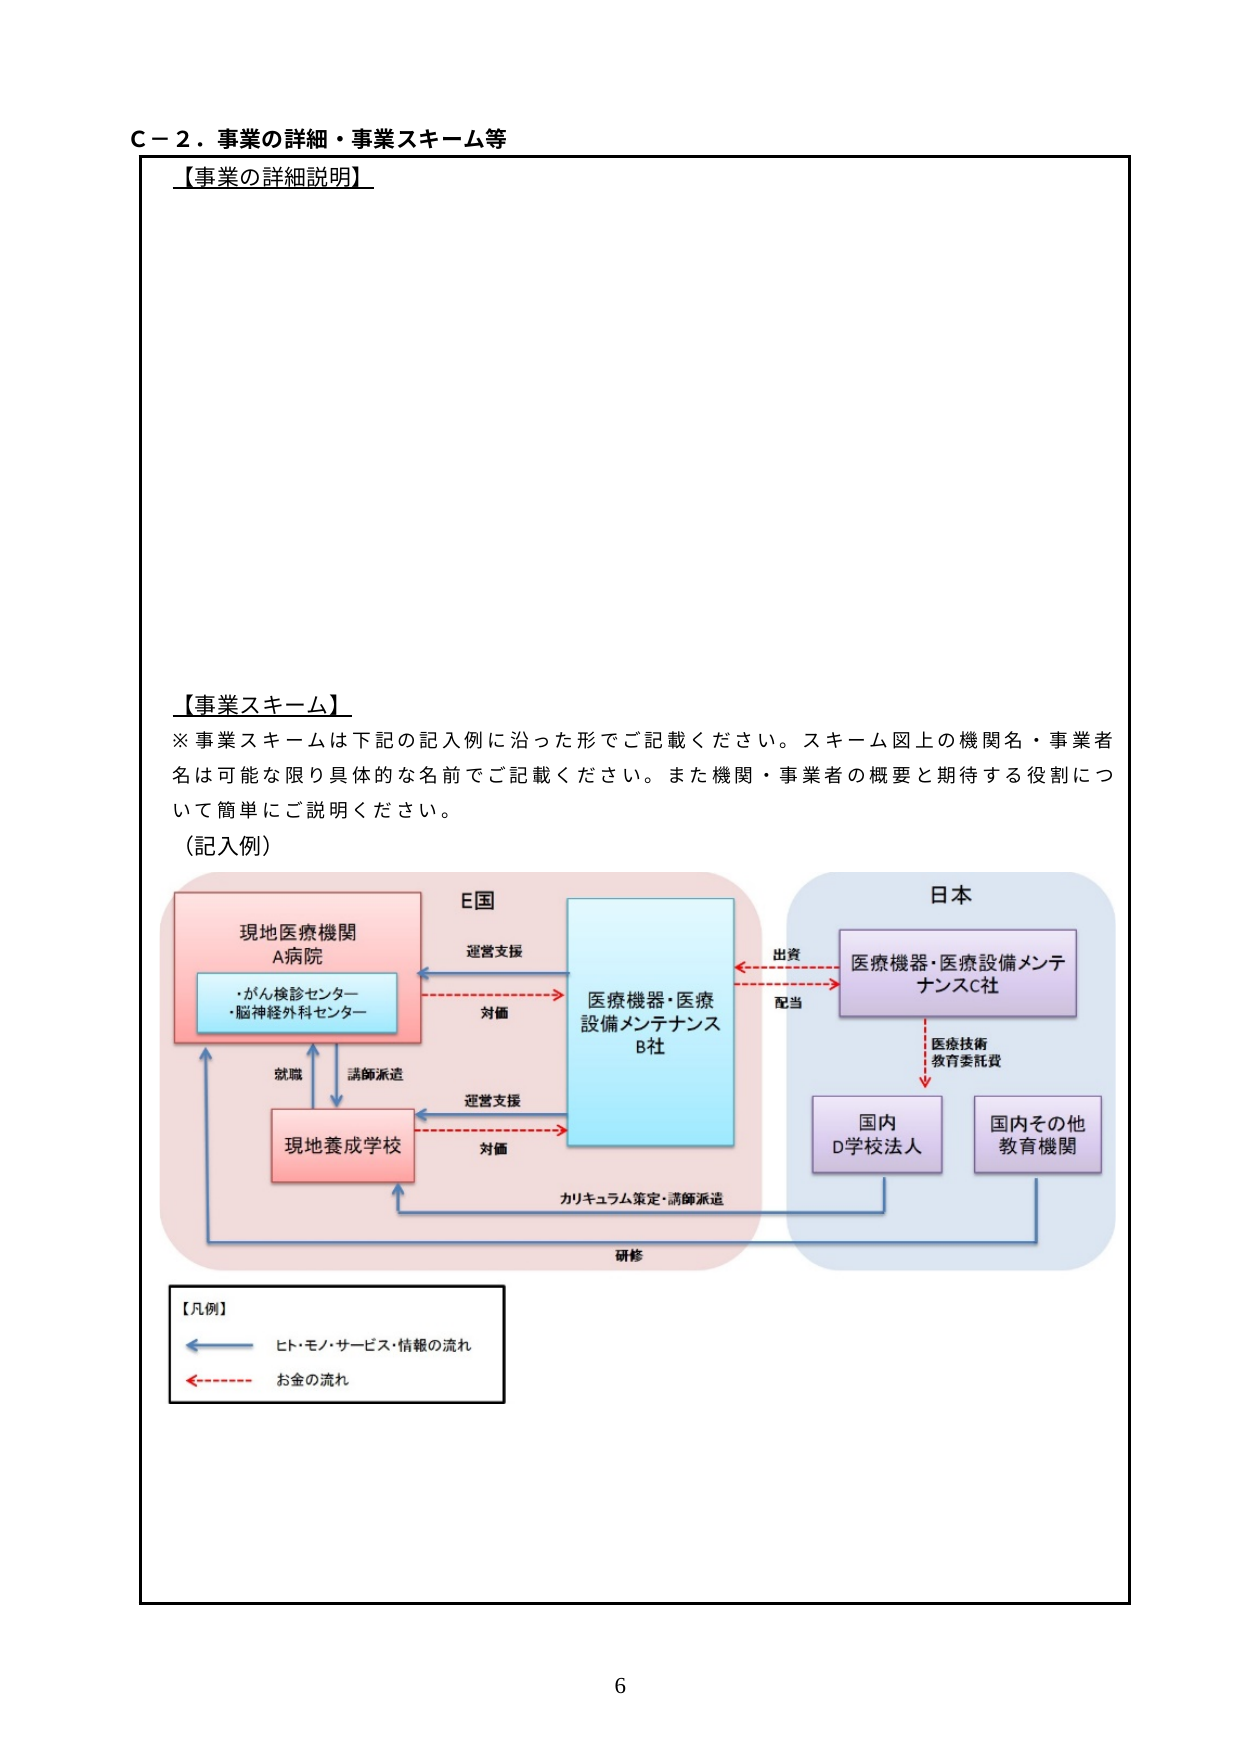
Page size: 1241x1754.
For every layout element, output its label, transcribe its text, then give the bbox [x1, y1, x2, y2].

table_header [142, 158, 1128, 1602]
text Ｃ－２．事業の詳細・事業スキーム等 [127, 120, 1113, 155]
picture [159, 872, 1116, 1404]
